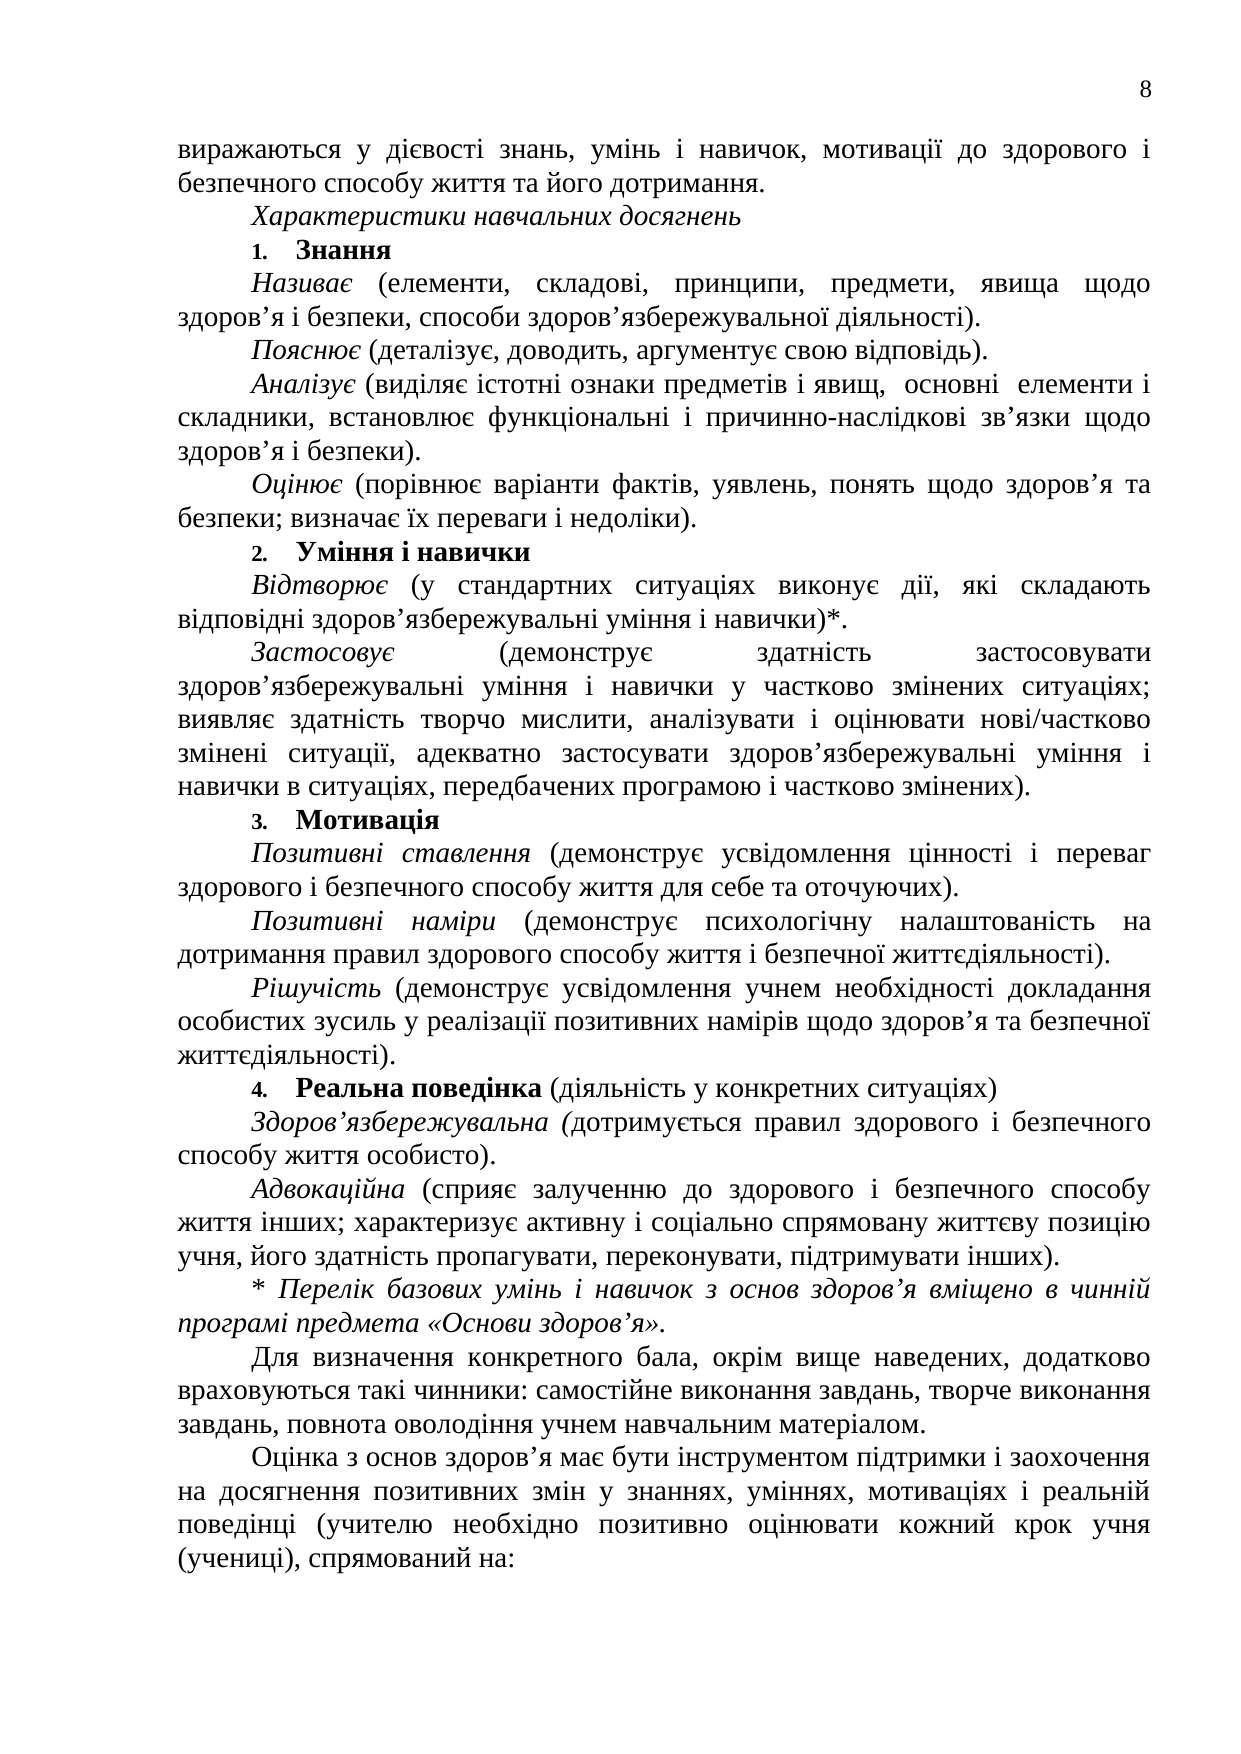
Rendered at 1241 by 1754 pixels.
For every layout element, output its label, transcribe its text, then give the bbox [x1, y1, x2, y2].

text Оцінює (порівнює варіанти фактів, уявлень, понять щодо здоров’я та безпеки; визначає їх переваги і недоліки). [177, 467, 1152, 534]
text Для визначення конкретного бала, окрім вище наведених, додатково враховуються такі чинники: самостійне виконання завдань, творче виконання завдань, повнота оволодіння учнем навчальним матеріалом. [177, 1339, 1152, 1439]
text Відтворює (у стандартних ситуаціях виконує дії, які складають відповідні здоров’язбережувальні уміння і навички)*. [177, 567, 1152, 634]
text Називає (елементи, складові, принципи, предмети, явища щодо здоров’я і безпеки, способи здоров’язбережувальної діяльності). [177, 265, 1152, 332]
text Оцінка з основ здоров’я має бути інструментом підтримки і заохочення на досягнення позитивних змін у знаннях, уміннях, мотиваціях і реальній поведінці (учителю необхідно позитивно оцінювати кожний крок учня (учениці), спрямований на: [177, 1439, 1152, 1573]
text Адвокаційна (сприяє залученню до здорового і безпечного способу життя інших; характеризує активну і соціально спрямовану життєву позицію учня, його здатність пропагувати, переконувати, підтримувати інших). [177, 1171, 1152, 1272]
text Позитивні ставлення (демонструє усвідомлення цінності і переваг здорового і безпечного способу життя для себе та оточуючих). [177, 836, 1152, 903]
text * Перелік базових умінь і навичок з основ здоров’я вміщено в чинній програмі предмета «Основи здоров’я». [177, 1272, 1152, 1339]
text Аналізує (виділяє істотні ознаки предметів і явищ, основні елементи і складники, встановлює функціональні і причинно-наслідкові зв’язки щодо здоров’я і безпеки). [177, 366, 1152, 467]
list Мотивація [177, 802, 1152, 836]
list Знання [177, 232, 1152, 265]
text Рішучість (демонструє усвідомлення учнем необхідності докладання особистих зусиль у реалізації позитивних намірів щодо здоров’я та безпечної життєдіяльності). [177, 970, 1152, 1070]
list Уміння і навички [177, 534, 1152, 567]
text Здоров’язбережувальна (дотримується правил здорового і безпечного способу життя особисто). [177, 1104, 1152, 1171]
text Характеристики навчальних досягнень [177, 198, 1152, 232]
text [177, 131, 1152, 198]
text Застосовує (демонструє здатність застосовувати здоров’язбережувальні уміння і навички у частково змінених ситуаціях; виявляє здатність творчо мислити, аналізувати і оцінювати нові/частково змінені ситуації, адекватно застосувати здоров’язбережувальні уміння і навички в ситуаціях, передбачених програмою і частково змінених). [177, 634, 1152, 802]
list Реальна поведінка (діяльність у конкретних ситуаціях) [177, 1070, 1152, 1104]
text Позитивні наміри (демонструє психологічну налаштованість на дотримання правил здорового способу життя і безпечної життєдіяльності). [177, 903, 1152, 970]
text Пояснює (деталізує, доводить, аргументує свою відповідь). [177, 332, 1152, 366]
